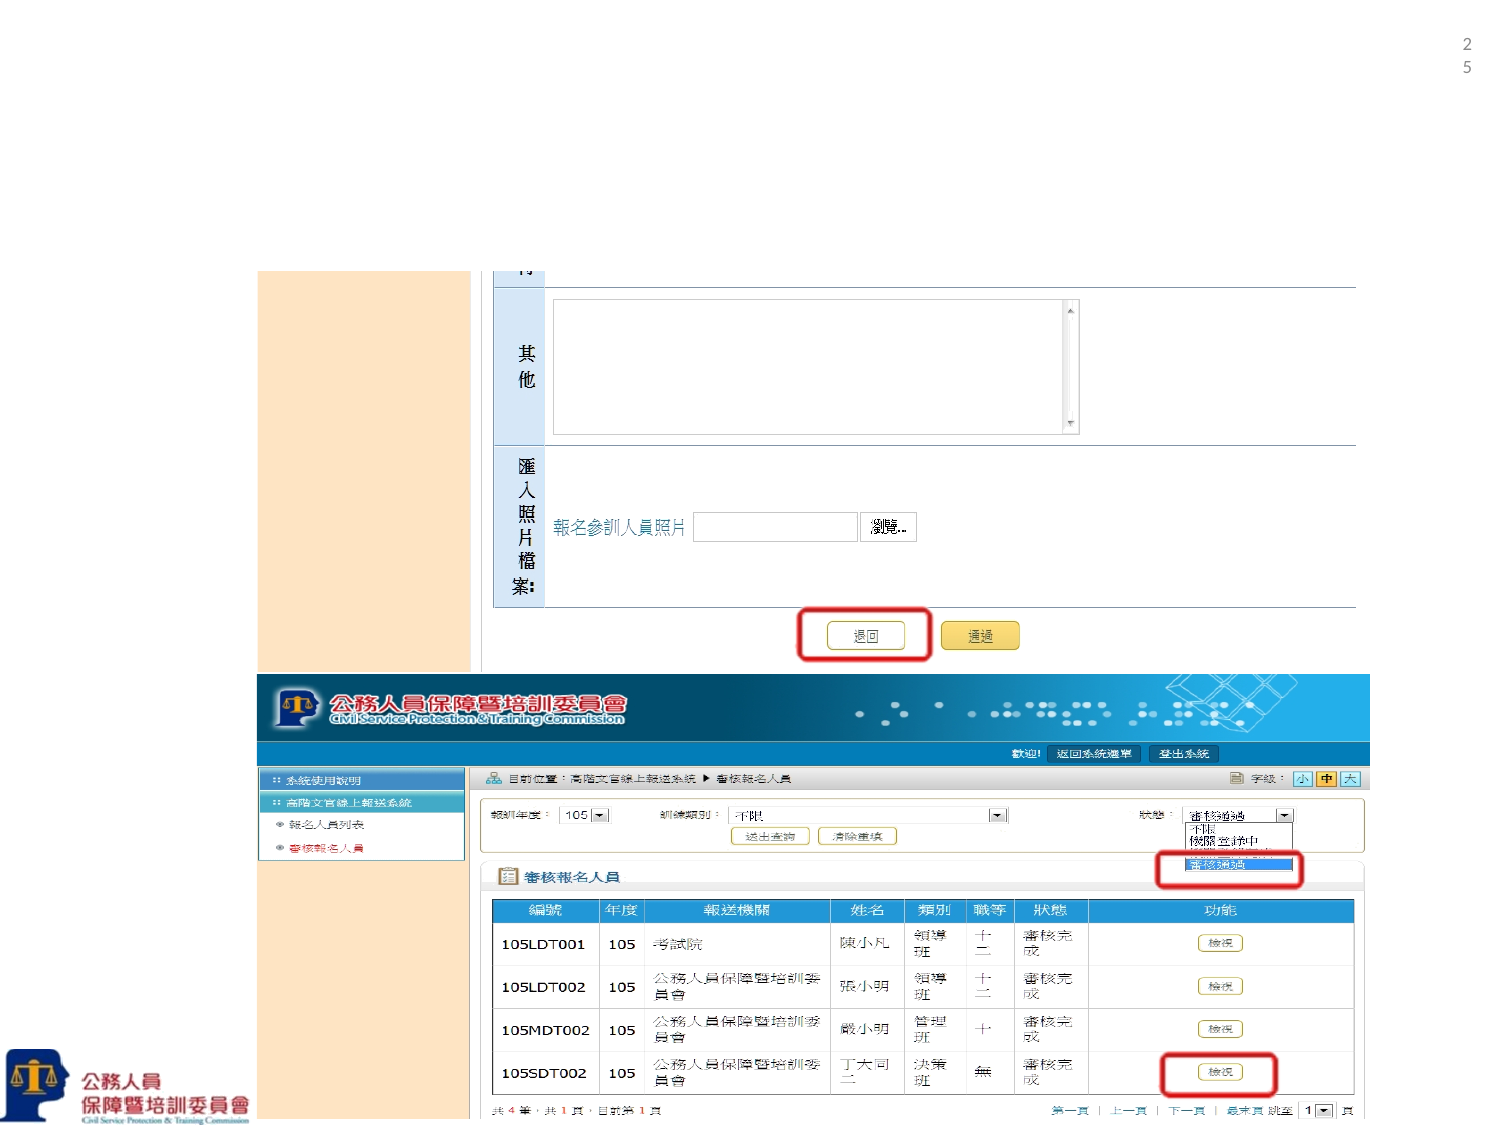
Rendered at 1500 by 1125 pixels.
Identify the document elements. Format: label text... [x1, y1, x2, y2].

text 25 [1462, 32, 1481, 78]
